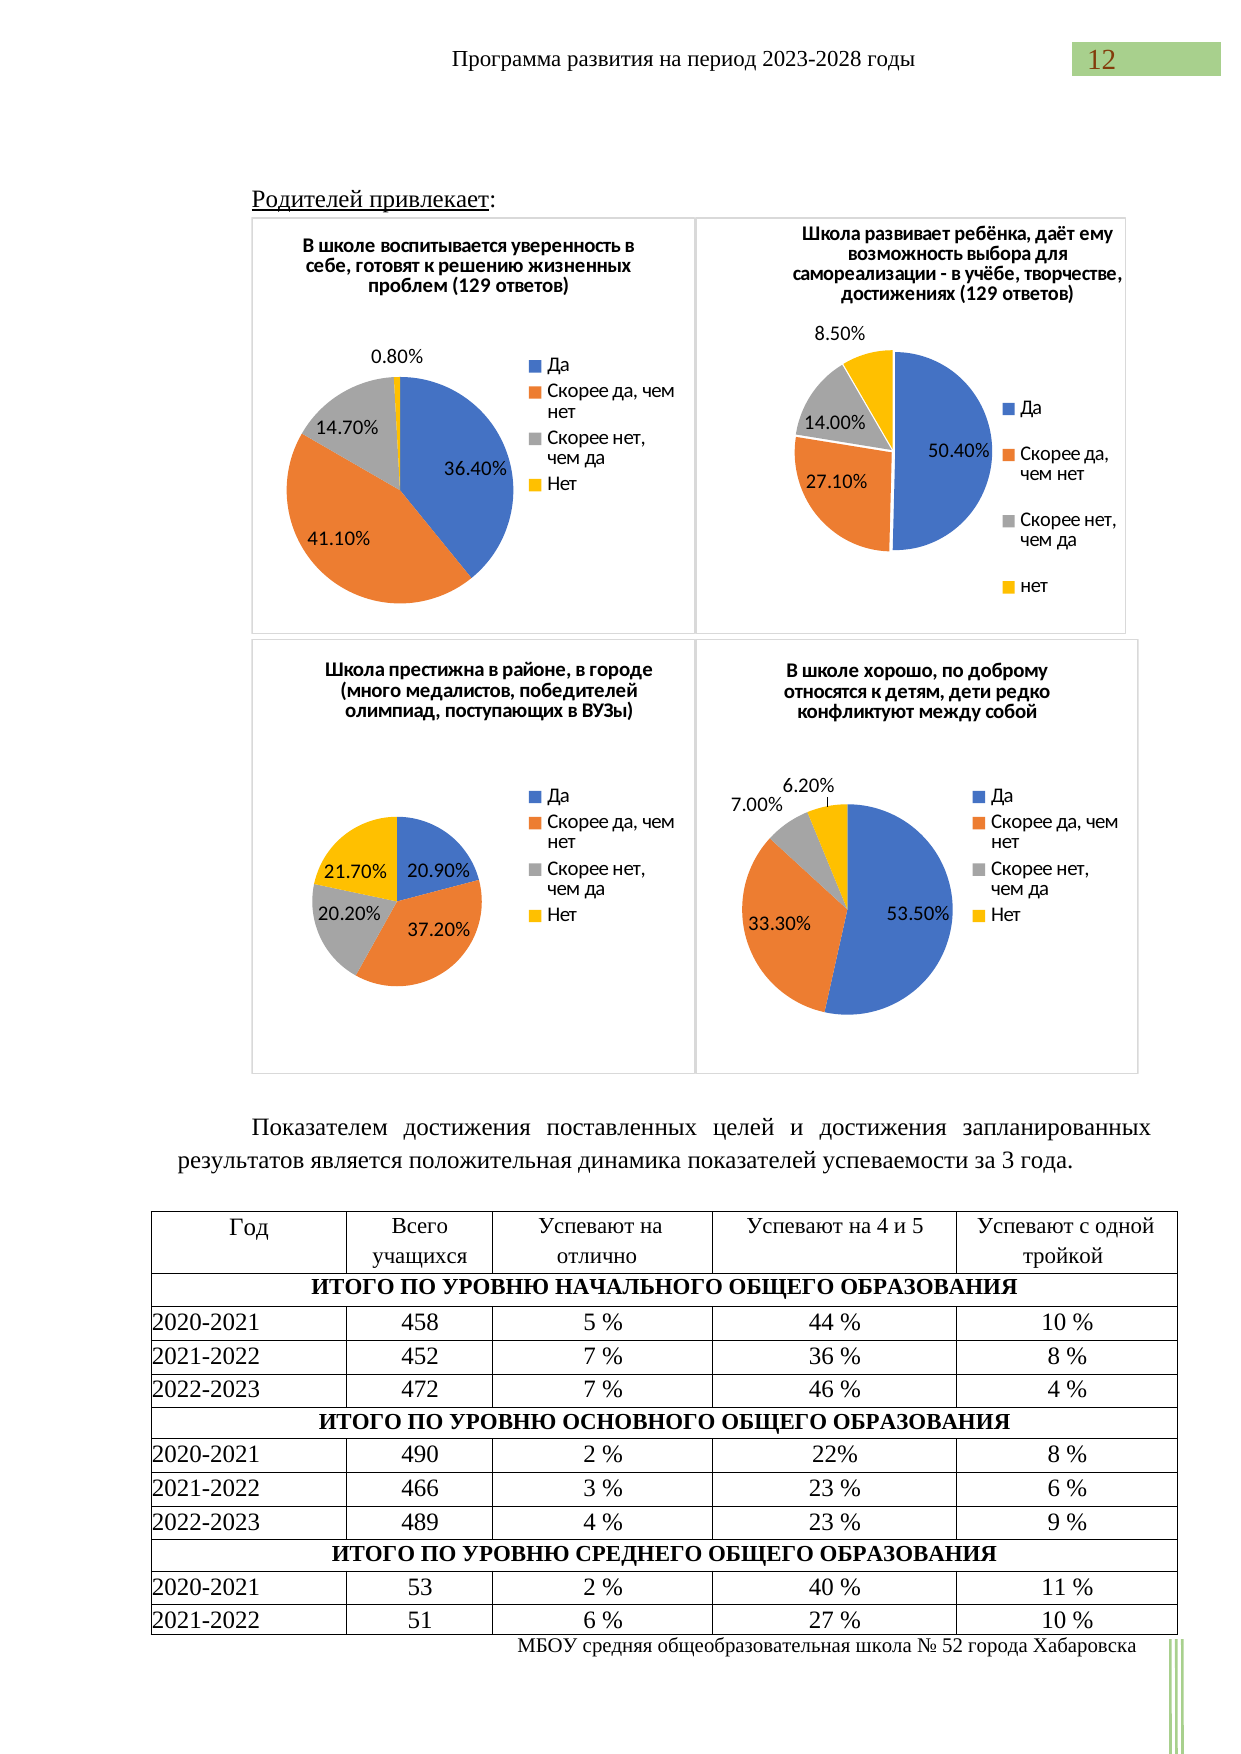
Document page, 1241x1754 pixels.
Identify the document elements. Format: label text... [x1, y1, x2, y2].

table_cell 10 % [957, 1605, 1177, 1634]
table_cell 2021-2022 [152, 1473, 346, 1506]
table_cell 7 % [493, 1341, 712, 1373]
table_cell 4 % [493, 1507, 712, 1539]
table_cell 8 % [957, 1439, 1177, 1472]
table_cell 23 % [713, 1507, 956, 1539]
table_cell 10 % [957, 1307, 1177, 1340]
table_header Успевают с одной тройкой [957, 1212, 1177, 1272]
table_cell 6 % [493, 1605, 712, 1634]
table_cell 2021-2022 [152, 1341, 346, 1373]
table_cell 40 % [713, 1572, 956, 1604]
table_cell 466 [347, 1473, 492, 1506]
table_cell 3 % [493, 1473, 712, 1506]
table_cell ИТОГО ПО УРОВНЮ СРЕДНЕГО ОБЩЕГО ОБРАЗОВАНИЯ [152, 1540, 1177, 1571]
table_cell 489 [347, 1507, 492, 1539]
table_cell 6 % [957, 1473, 1177, 1506]
table_cell 490 [347, 1439, 492, 1472]
table_cell 51 [347, 1605, 492, 1634]
table_cell 458 [347, 1307, 492, 1340]
table_cell 8 % [957, 1341, 1177, 1373]
table_cell 472 [347, 1375, 492, 1407]
table_cell 36 % [713, 1341, 956, 1373]
table_cell 53 [347, 1572, 492, 1604]
text Родителей привлекает: [177, 184, 1152, 213]
table_cell 2020-2021 [152, 1307, 346, 1340]
table_cell ИТОГО ПО УРОВНЮ НАЧАЛЬНОГО ОБЩЕГО ОБРАЗОВАНИЯ [152, 1274, 1177, 1306]
table_cell 452 [347, 1341, 492, 1373]
table_cell 22% [713, 1439, 956, 1472]
table_cell 2 % [493, 1439, 712, 1472]
table_cell 2020-2021 [152, 1439, 346, 1472]
table_cell 27 % [713, 1605, 956, 1634]
table_cell 5 % [493, 1307, 712, 1340]
table_header Успевают на 4 и 5 [713, 1212, 956, 1272]
table_cell 46 % [713, 1375, 956, 1407]
table_cell 9 % [957, 1507, 1177, 1539]
table_header Год [152, 1212, 346, 1272]
table_cell 2022-2023 [152, 1507, 346, 1539]
table_cell 2021-2022 [152, 1605, 346, 1634]
table_cell 11 % [957, 1572, 1177, 1604]
table_cell 2022-2023 [152, 1375, 346, 1407]
table_cell 23 % [713, 1473, 956, 1506]
table_cell ИТОГО ПО УРОВНЮ ОСНОВНОГО ОБЩЕГО ОБРАЗОВАНИЯ [152, 1408, 1177, 1438]
table_cell 7 % [493, 1375, 712, 1407]
table_cell 4 % [957, 1375, 1177, 1407]
table_cell 2020-2021 [152, 1572, 346, 1604]
table_cell 2 % [493, 1572, 712, 1604]
table_header Всего учащихся [347, 1212, 492, 1272]
table_header Успевают на отлично [493, 1212, 712, 1272]
table_cell 44 % [713, 1307, 956, 1340]
text Показателем достижения поставленных целей и достижения запланированных результатов является положительная динамика показателей успеваемости за 3 года. [177, 1112, 1152, 1174]
